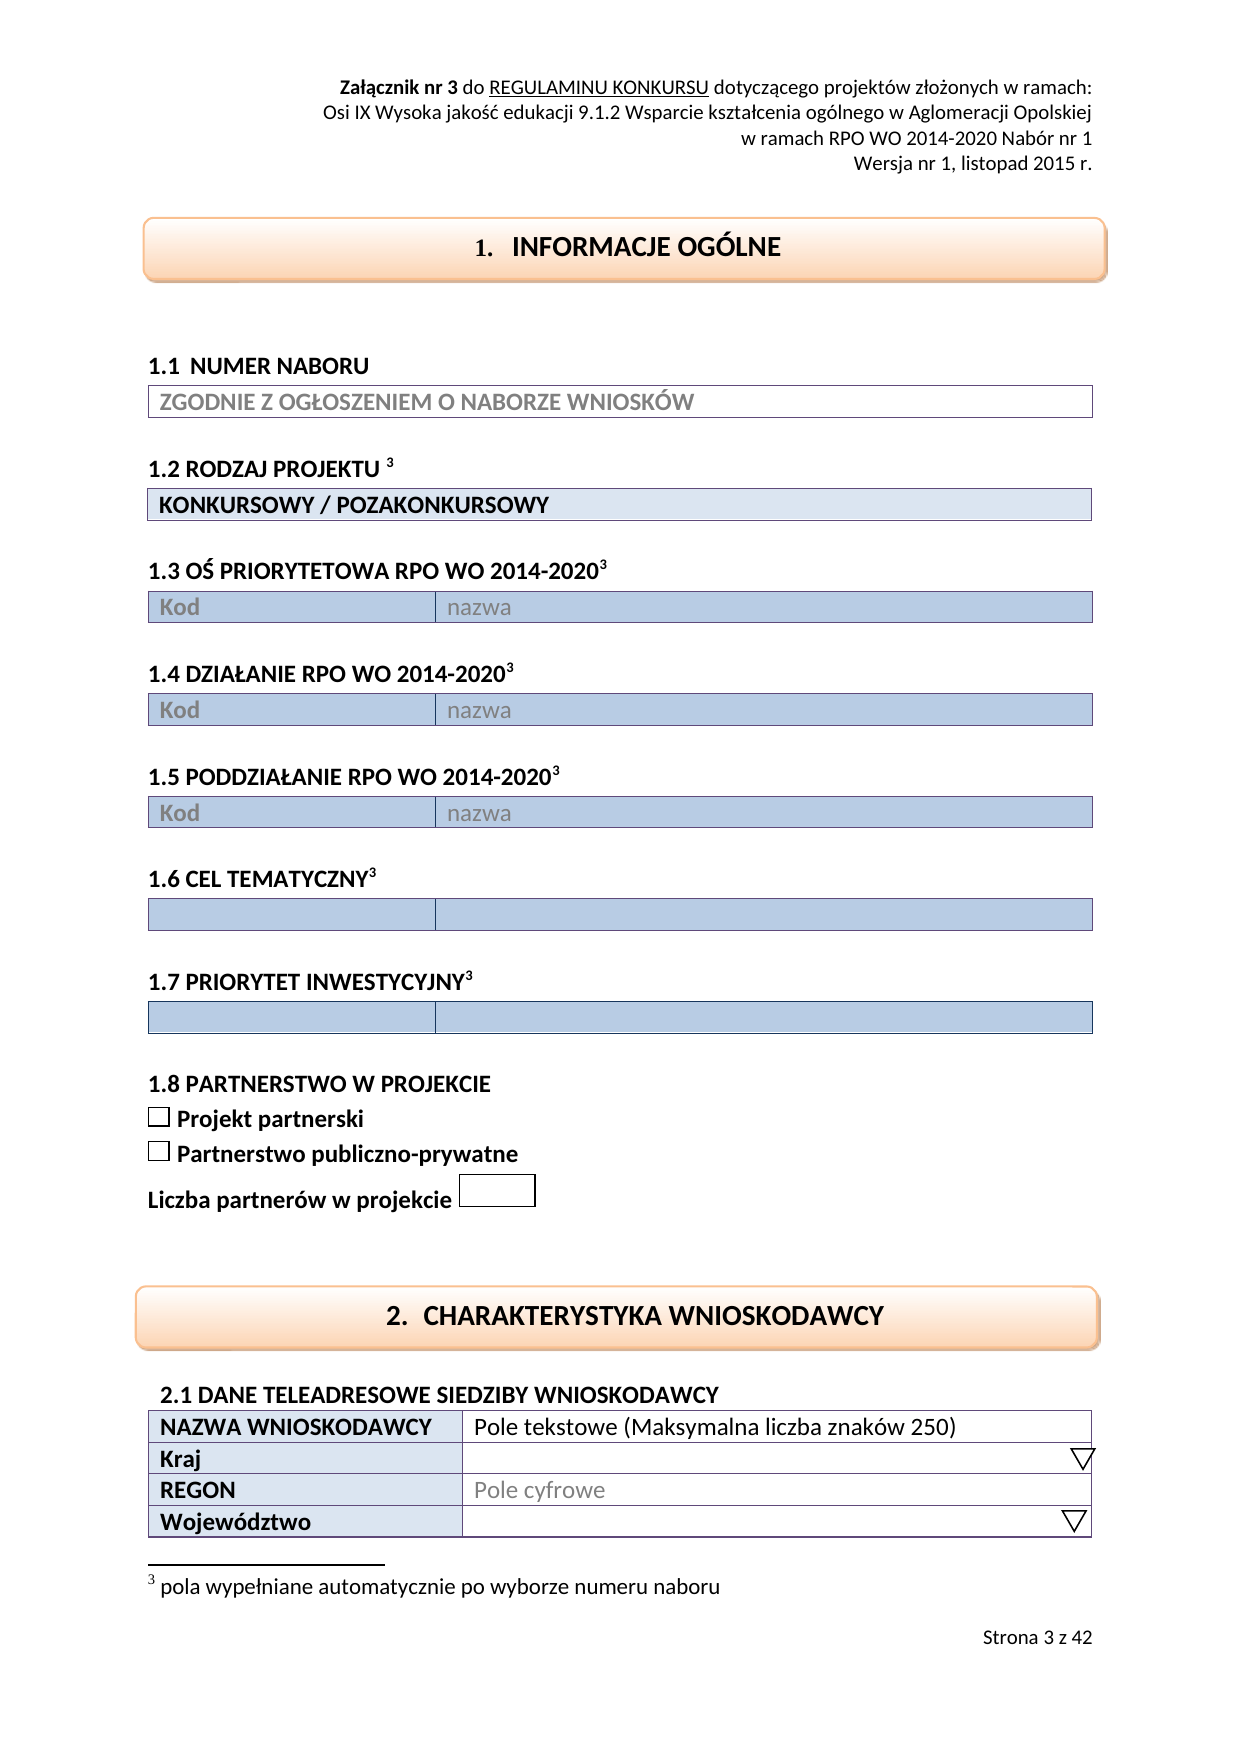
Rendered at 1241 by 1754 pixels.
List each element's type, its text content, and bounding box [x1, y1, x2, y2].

table_header nazwa [436, 694, 1092, 725]
text 1.4 DZIAŁANIE RPO WO 2014-20203 [148, 658, 1092, 689]
table_cell [463, 1443, 1091, 1473]
text Projekt partnerski [148, 1103, 1092, 1134]
text 1.3 OŚ PRIORYTETOWA RPO WO 2014-20203 [148, 556, 1092, 586]
text 1.8 PARTNERSTWO W PROJEKCIE [148, 1068, 1092, 1099]
table_cell Województwo [149, 1506, 462, 1536]
table_cell Pole tekstowe (Maksymalna liczba znaków 250) [949, 1411, 1091, 1442]
text 1.6 CEL TEMATYCZNY3 [148, 863, 1092, 894]
table_cell Pole cyfrowe [463, 1474, 1091, 1505]
table_header Kod [149, 592, 435, 622]
table_cell REGON [149, 1474, 462, 1505]
table_header [149, 1002, 435, 1032]
table_cell NAZWA WNIOSKODAWCY [149, 1411, 462, 1442]
table_header [436, 899, 1092, 930]
table_header nazwa [436, 592, 1092, 622]
table_header Kod [149, 694, 435, 725]
table_header Kod [149, 797, 435, 827]
text 1.2 RODZAJ PROJEKTU [148, 453, 1092, 483]
table_header 2.1 DANE TELEADRESOWE SIEDZIBY WNIOSKODAWCY [149, 1380, 1091, 1410]
table_header nazwa [436, 797, 1092, 827]
text Partnerstwo publiczno-prywatne [148, 1138, 1092, 1169]
table_header ZGODNIE Z OGŁOSZENIEM O NABORZE WNIOSKÓW [149, 386, 1092, 417]
table_header [149, 899, 435, 930]
table_cell [463, 1506, 1091, 1536]
table_cell Pole tekstowe (Maksymalna liczba znaków 250) [463, 1411, 631, 1442]
table_header KONKURSOWY / POZAKONKURSOWY [148, 489, 1091, 519]
text 1.7 PRIORYTET INWESTYCYJNY3 [148, 966, 1092, 996]
list NUMER NABORU [148, 350, 1092, 381]
table_header [436, 1002, 1092, 1032]
text Liczba partnerów w projekcie [148, 1173, 1092, 1214]
text 1.5 PODDZIAŁANIE RPO WO 2014-20203 [148, 761, 1092, 791]
table_cell Kraj [149, 1443, 462, 1473]
